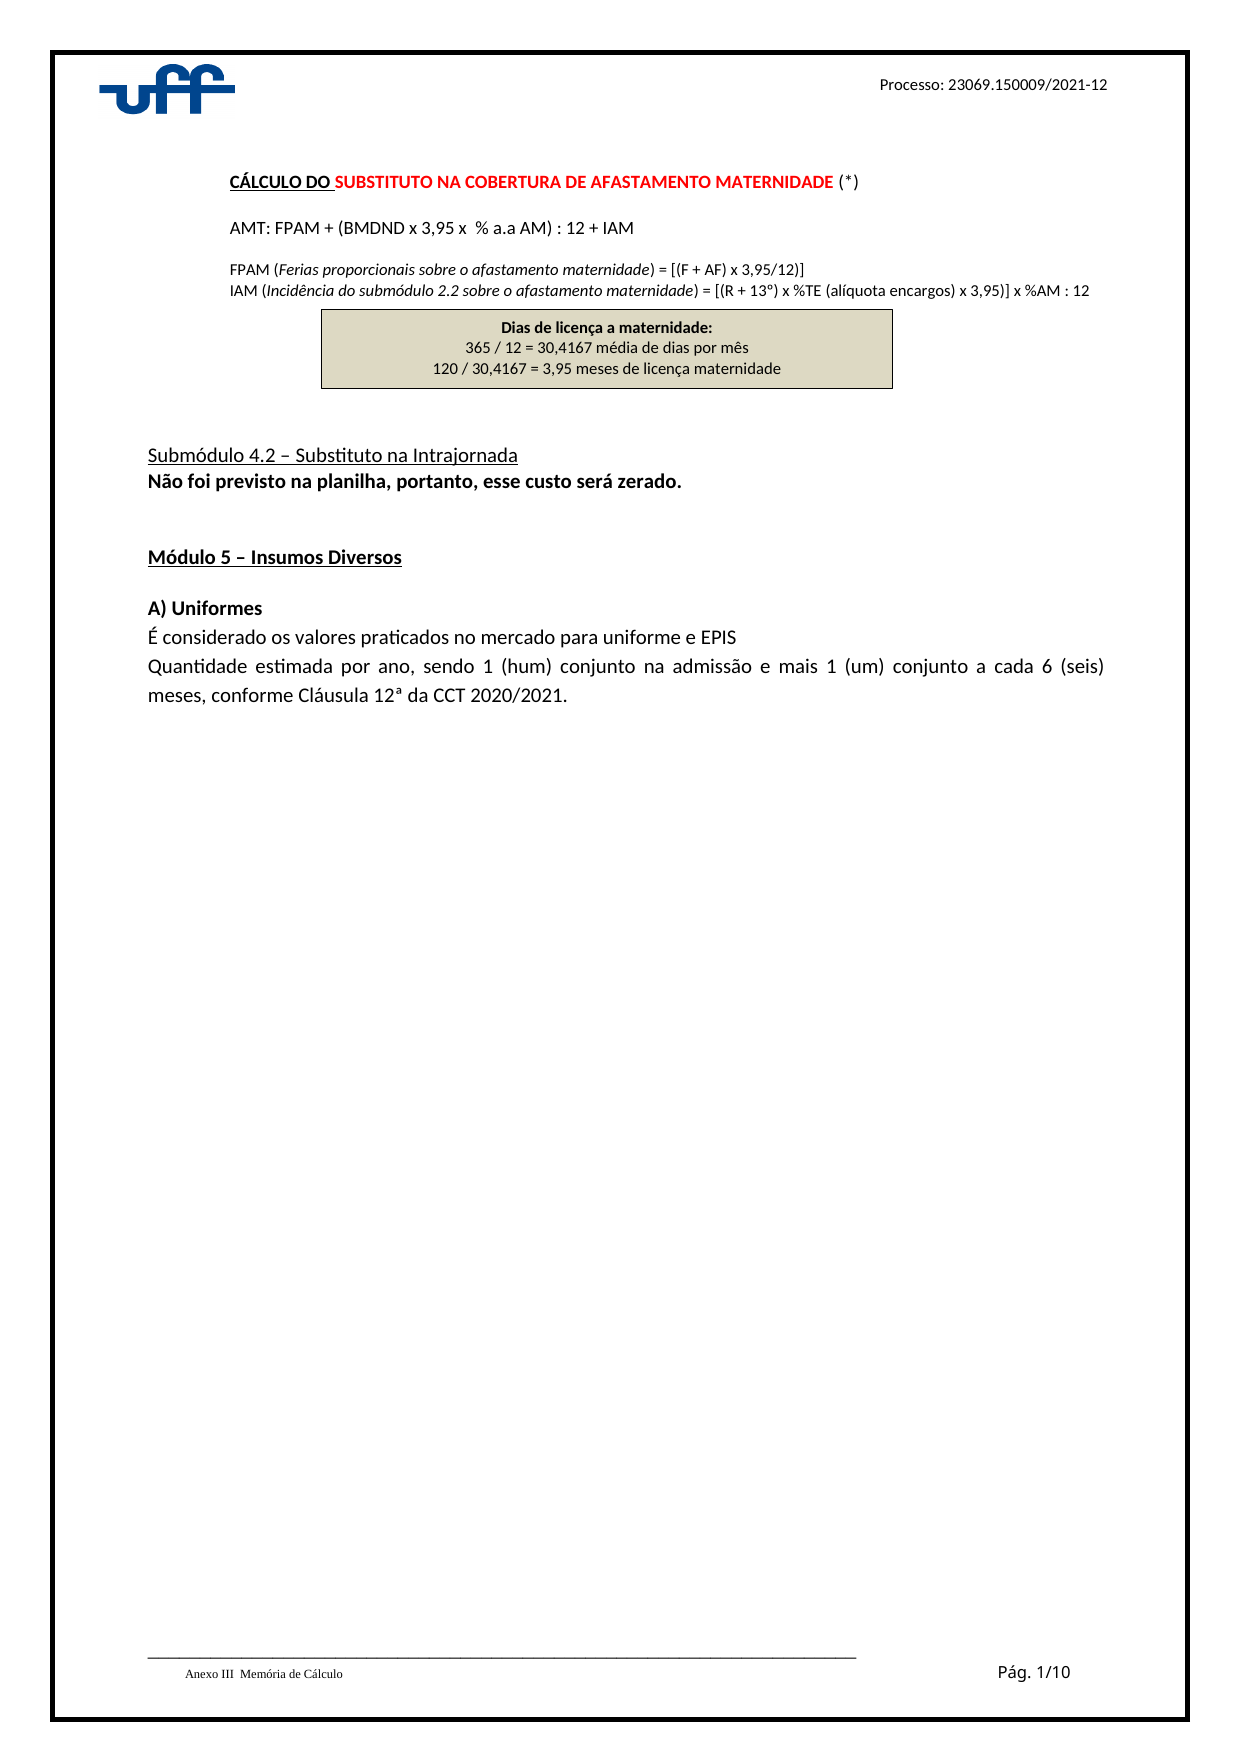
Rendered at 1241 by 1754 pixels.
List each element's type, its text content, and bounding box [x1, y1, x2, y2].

list FPAM (Ferias proporcionais sobre o afastamento maternidade) = [(F + AF) x 3,95/12)] [229, 259, 1107, 280]
text Não foi previsto na planilha, portanto, esse custo será zerado. [148, 468, 1107, 493]
text A) Uniformes [148, 595, 1107, 620]
text É considerado os valores praticados no mercado para uniforme e EPIS [148, 624, 1107, 649]
picture [97, 64, 235, 119]
list CÁLCULO DO SUBSTITUTO NA COBERTURA DE AFASTAMENTO MATERNIDADE (*) [834, 171, 1107, 193]
text Quantidade estimada por ano, sendo 1 (hum) conjunto na admissão e mais 1 (um) conjunto a cada 6 (seis) meses, conforme Cláusula 12ª da CCT 2020/2021. [148, 653, 1107, 708]
list IAM (Incidência do submódulo 2.2 sobre o afastamento maternidade) = [(R + 13º) x %TE (alíquota encargos) x 3,95)] x %AM : 12 [229, 280, 1107, 300]
text Submódulo 4.2 – Substituto na Intrajornada [148, 442, 1107, 468]
text Módulo 5 – Insumos Diversos [148, 544, 1107, 569]
list AMT: FPAM + (BMDND x 3,95 x % a.a AM) : 12 + IAM [229, 216, 1107, 239]
